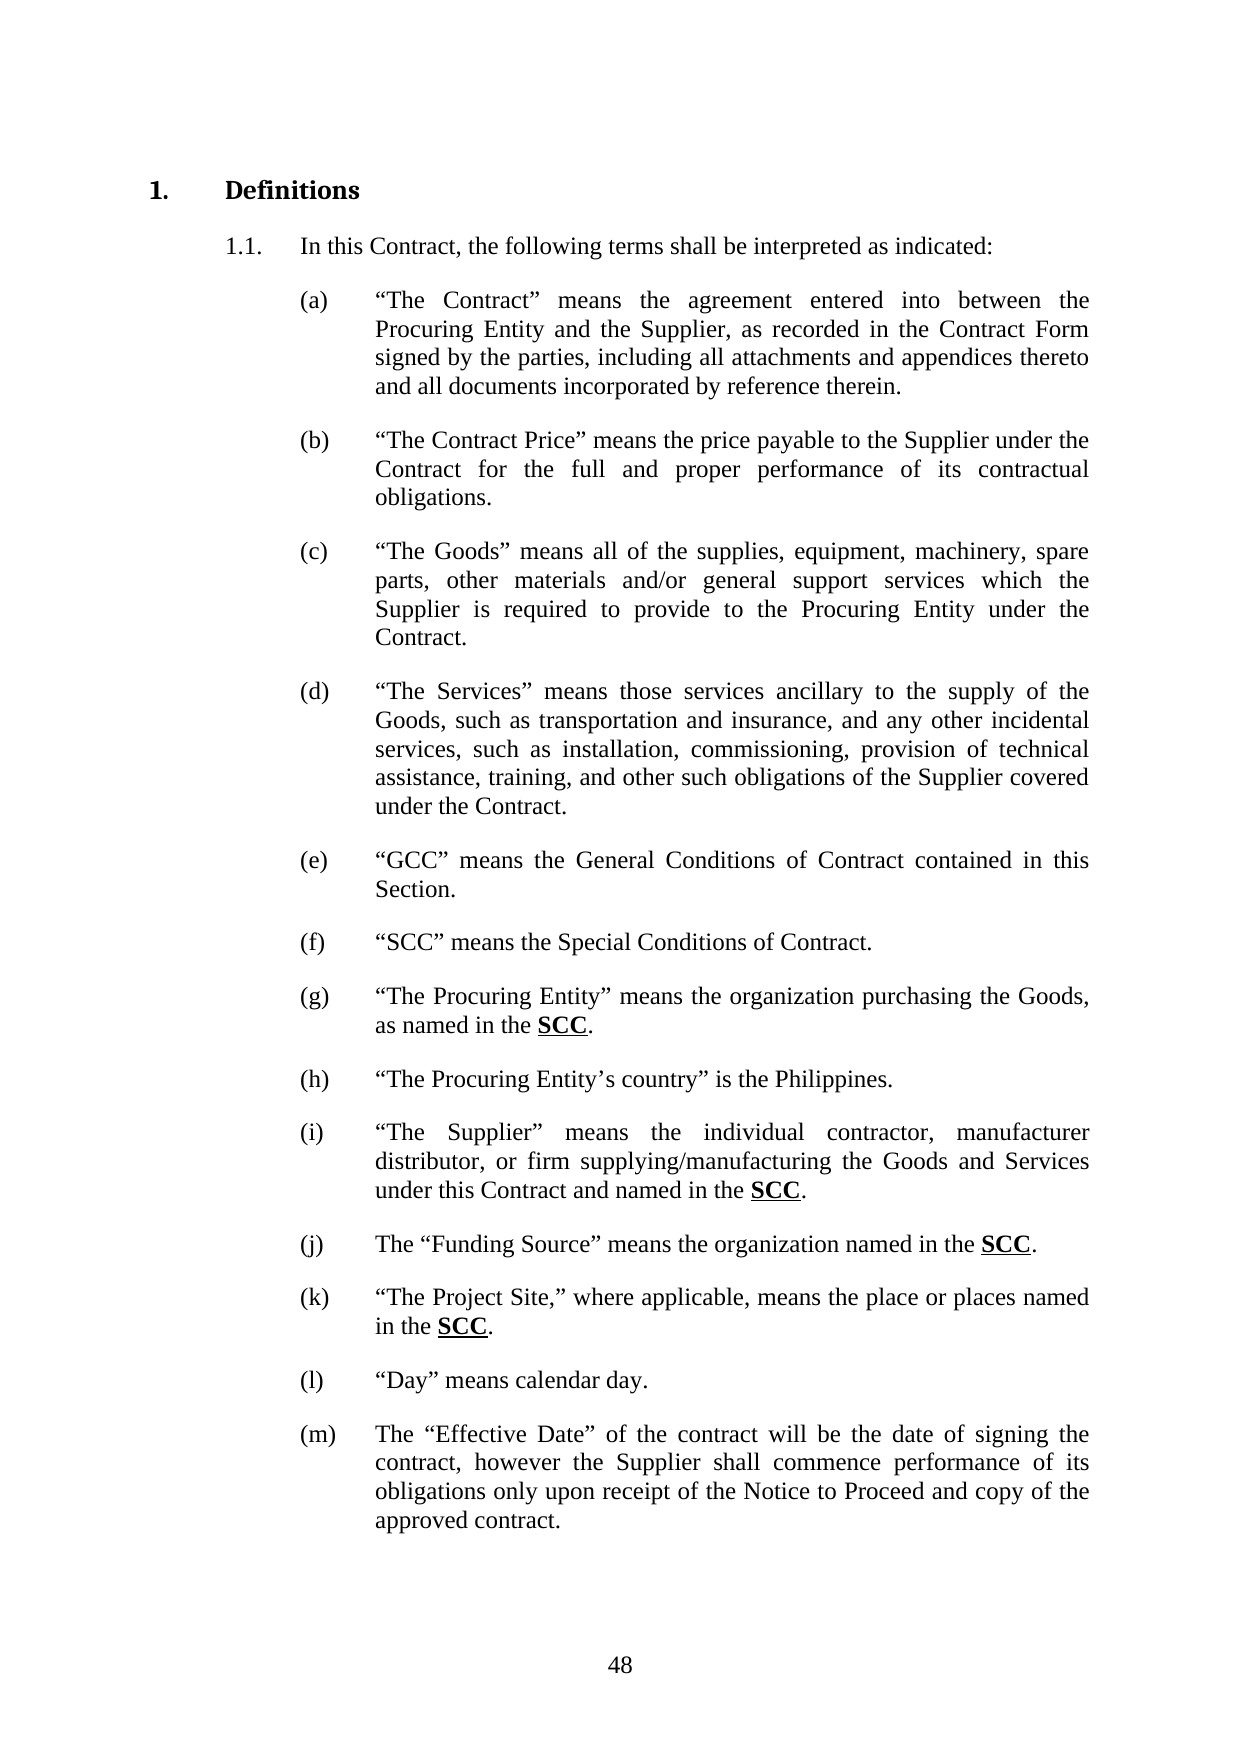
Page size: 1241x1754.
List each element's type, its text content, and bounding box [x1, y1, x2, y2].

list “SCC” means the Special Conditions of Contract. [300, 927, 1090, 956]
list “The Project Site,” where applicable, means the place or places named in the SCC. [300, 1282, 1090, 1340]
list The “Effective Date” of the contract will be the date of signing the contract, however the Supplier shall commence performance of its obligations only upon receipt of the Notice to Proceed and copy of the approved contract. [300, 1419, 1090, 1534]
list “The Services” means those services ancillary to the supply of the Goods, such as transportation and insurance, and any other incidental services, such as installation, commissioning, provision of technical assistance, training, and other such obligations of the Supplier covered under the Contract. [300, 676, 1090, 820]
list “The Procuring Entity’s country” is the . [300, 1064, 1090, 1092]
list “GCC” means the General Conditions of Contract contained in this Section. [300, 845, 1090, 902]
subtitle Definitions [150, 175, 1090, 206]
list “The Goods” means all of the supplies, equipment, machinery, spare parts, other materials and/or general support services which the Supplier is required to provide to the Procuring Entity under the Contract. [300, 536, 1090, 651]
list In this Contract, the following terms shall be interpreted as indicated: [225, 231, 1090, 260]
list “The Contract Price” means the price payable to the Supplier under the Contract for the full and proper performance of its contractual obligations. [300, 425, 1090, 511]
list “Day” means calendar day. [300, 1365, 1090, 1394]
list “The Contract” means the agreement entered into between the Procuring Entity and the Supplier, as recorded in the Contract Form signed by the parties, including all attachments and appendices thereto and all documents incorporated by reference therein. [300, 285, 1090, 400]
list The “Funding Source” means the organization named in the SCC. [300, 1229, 1090, 1257]
list “The Procuring Entity” means the organization purchasing the Goods, as named in the SCC. [300, 981, 1090, 1039]
list “The Supplier” means the individual contractor, manufacturer distributor, or firm supplying/manufacturing the Goods and Services under this Contract and named in the SCC. [300, 1117, 1090, 1204]
